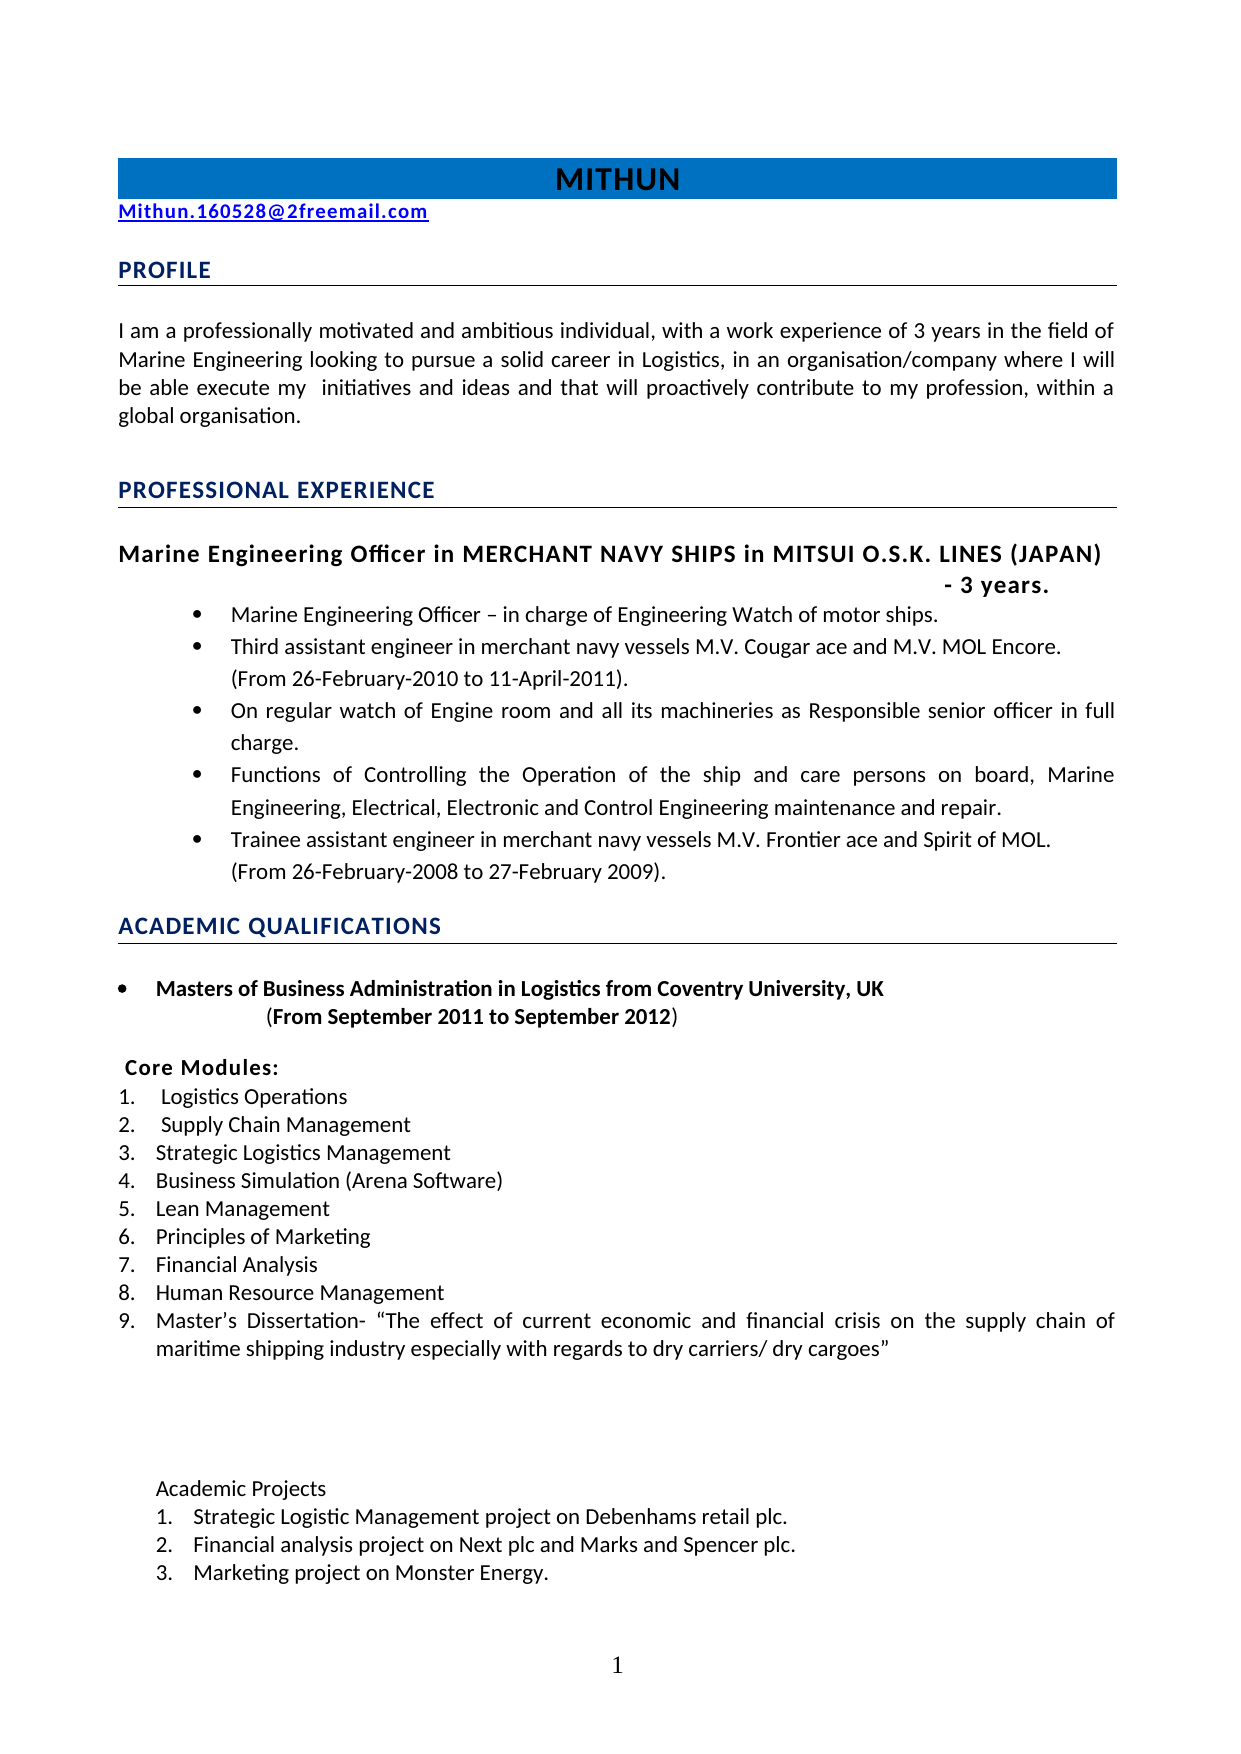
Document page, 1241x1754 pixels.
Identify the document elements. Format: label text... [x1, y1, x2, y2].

text Mithun.160528@2freemail.com [118, 199, 1117, 224]
list Strategic Logistics Management [118, 1138, 1117, 1166]
list (From 26-February-2008 to 27-February 2009). [231, 857, 1117, 885]
list Master’s Dissertation- “The effect of current economic and financial crisis on the supply chain of maritime shipping industry especially with regards to dry carriers/ dry cargoes” [118, 1306, 1117, 1362]
text ACADEMIC QUALIFICATIONS [118, 910, 1117, 943]
list (From 26-February-2010 to 11-April-2011). [231, 664, 1117, 692]
list Third assistant engineer in merchant navy vessels M.V. Cougar ace and M.V. MOL Encore. [193, 632, 1117, 660]
list (From September 2011 to September 2012) [229, 1002, 1117, 1030]
list Supply Chain Management [118, 1110, 1117, 1138]
list Financial Analysis [118, 1250, 1117, 1278]
list Financial analysis project on Next plc and Marks and Spencer plc. [156, 1530, 1117, 1558]
text PROFESSIONAL EXPERIENCE [118, 474, 1117, 507]
text MITHUN [118, 158, 1117, 199]
list Masters of Business Administration in Logistics from Coventry University, UK [118, 974, 1117, 1002]
list Academic Projects [156, 1474, 1117, 1502]
list Logistics Operations [118, 1082, 1117, 1110]
text Core Modules: [118, 1051, 1117, 1082]
text - 3 years. [118, 569, 1117, 600]
text I am a professionally motivated and ambitious individual, with a work experience of 3 years in the field of Marine Engineering looking to pursue a solid career in Logistics, in an organisation/company where I will be able execute my initiatives and ideas and that will proactively contribute to my profession, within a global organisation. [118, 317, 1117, 429]
list On regular watch of Engine room and all its machineries as Responsible senior officer in full charge. [193, 696, 1117, 756]
text Marine Engineering Officer in MERCHANT NAVY SHIPS in MITSUI O.S.K. LINES (JAPAN) [118, 539, 1117, 569]
list Functions of Controlling the Operation of the ship and care persons on board, Marine Engineering, Electrical, Electronic and Control Engineering maintenance and repair. [193, 761, 1117, 821]
list Strategic Logistic Management project on Debenhams retail plc. [156, 1502, 1117, 1530]
list Marine Engineering Officer – in charge of Engineering Watch of motor ships. [193, 600, 1117, 628]
list Human Resource Management [118, 1278, 1117, 1306]
list Lean Management [118, 1194, 1117, 1222]
list Business Simulation (Arena Software) [118, 1166, 1117, 1194]
list Principles of Marketing [118, 1222, 1117, 1250]
list Marketing project on Monster Energy. [156, 1558, 1117, 1586]
list Trainee assistant engineer in merchant navy vessels M.V. Frontier ace and Spirit of MOL. [193, 825, 1117, 853]
text PROFILE [118, 254, 1117, 285]
